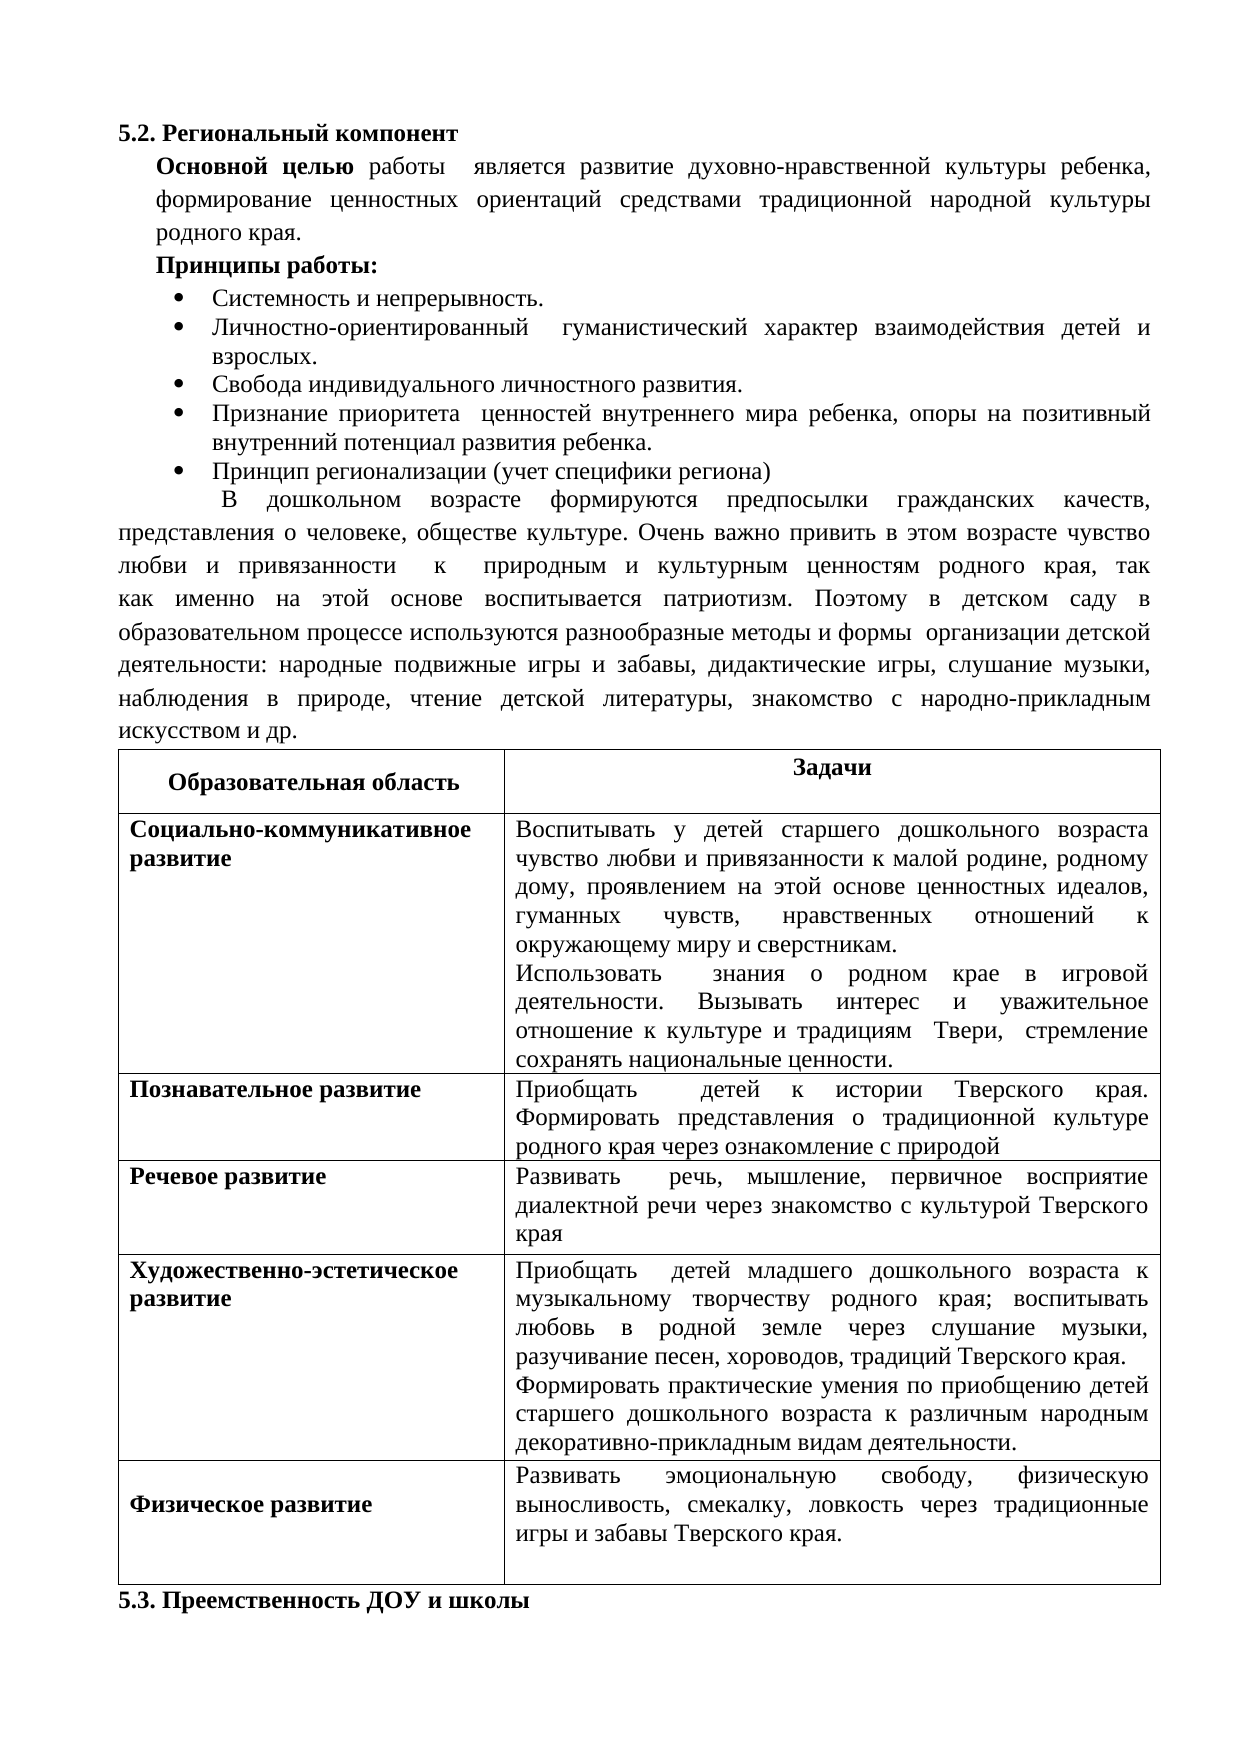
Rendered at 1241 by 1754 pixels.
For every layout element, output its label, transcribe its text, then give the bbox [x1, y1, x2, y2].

table_cell Физическое развитие [119, 1461, 504, 1584]
text Основной целью работы является развитие духовно-нравственной культуры ребенка, формирование ценностных ориентаций средствами традиционной народной культуры родного края. [156, 151, 1152, 246]
text В дошкольном возрасте формируются предпосылки гражданских качеств, представления о человеке, обществе культуре. Очень важно привить в этом возрасте чувство любви и привязанности к природным и культурным ценностям родного края, так как именно на этой основе воспитывается патриотизм. Поэтому в детском саду в образовательном процессе используются разнообразные методы и формы организации детской деятельности: народные подвижные игры и забавы, дидактические игры, слушание музыки, наблюдения в природе, чтение детской литературы, знакомство с народно-прикладным искусством и др. [118, 484, 1152, 744]
table_cell Развивать эмоциональную свободу, физическую выносливость, смекалку, ловкость через традиционные игры и забавы Тверского края. [505, 1461, 1160, 1584]
list Принцип регионализации (учет специфики региона) [174, 456, 1152, 484]
list Признание приоритета ценностей внутреннего мира ребенка, опоры на позитивный внутренний потенциал развития ребенка. [174, 398, 1152, 456]
table_cell Художественно-эстетическое развитие [119, 1255, 504, 1459]
list Личностно-ориентированный гуманистический характер взаимодействия детей и взрослых. [174, 312, 1152, 369]
table_header Образовательная область [119, 750, 504, 813]
table_cell Приобщать детей к истории Тверского края. Формировать представления о традиционной культуре родного края через ознакомление с природой [505, 1074, 1160, 1160]
table_cell Речевое развитие [119, 1161, 504, 1254]
table_header Задачи [505, 750, 1160, 813]
text 5.3. Преемственность ДОУ и школы [118, 1585, 1152, 1614]
table_cell Воспитывать у детей старшего дошкольного возраста чувство любви и привязанности к малой родине, родному дому, проявлением на этой основе ценностных идеалов, гуманных чувств, нравственных отношений к окружающему миру и сверстникам. Использовать знания о родном крае в игровой деятельности. Вызывать интерес и уважительное отношение к культуре и традициям Твери, стремление сохранять национальные ценности. [505, 814, 1160, 1073]
table_cell Приобщать детей младшего дошкольного возраста к музыкальному творчеству родного края; воспитывать любовь в родной земле через слушание музыки, разучивание песен, хороводов, традиций Тверского края. Формировать практические умения по приобщению детей старшего дошкольного возраста к различным народным декоративно-прикладным видам деятельности. [505, 1255, 1160, 1459]
table_cell Познавательное развитие [119, 1074, 504, 1160]
list Системность и непрерывность. [174, 283, 1152, 312]
text Принципы работы: [156, 250, 1152, 279]
table_cell Социально-коммуникативное развитие [119, 814, 504, 1073]
table_cell Развивать речь, мышление, первичное восприятие диалектной речи через знакомство с культурой Тверского края [505, 1161, 1160, 1254]
text 5.2. Региональный компонент [118, 118, 1152, 147]
list Свобода индивидуального личностного развития. [174, 369, 1152, 398]
